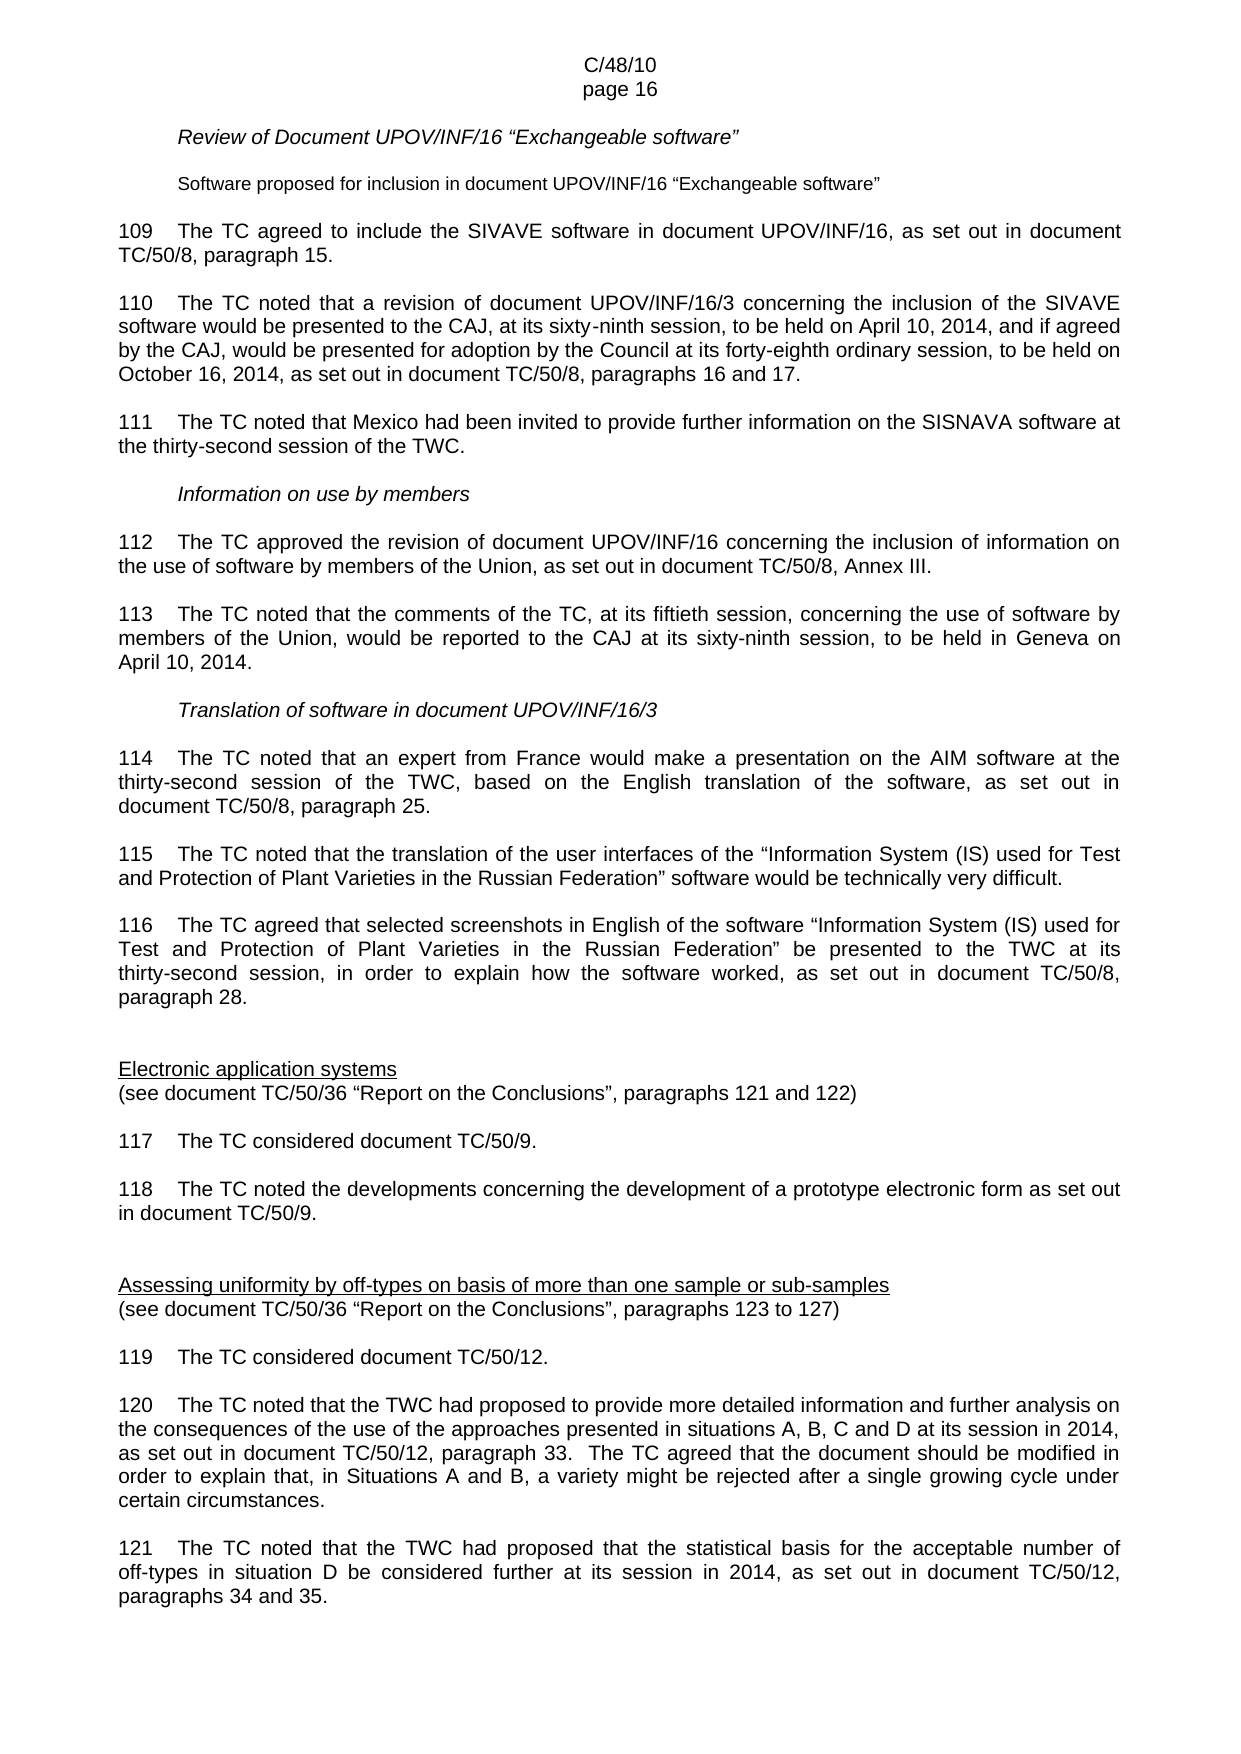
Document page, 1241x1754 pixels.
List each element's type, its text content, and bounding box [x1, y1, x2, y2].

text The TC considered document TC/50/9. [118, 1129, 1122, 1153]
subtitle Electronic application systems [118, 1057, 1122, 1081]
text The TC approved the revision of document UPOV/INF/16 concerning the inclusion of information on the use of software by members of the Union, as set out in document TC/50/8, Annex III. [118, 530, 1122, 578]
text The TC noted that the TWC had proposed that the statistical basis for the acceptable number of off-types in situation D be considered further at its session in 2014, as set out in document TC/50/12, paragraphs 34 and 35. [118, 1536, 1122, 1608]
text (see document TC/50/36 “Report on the Conclusions”, paragraphs 123 to 127) [118, 1297, 1122, 1321]
text The TC noted that the comments of the TC, at its fiftieth session, concerning the use of software by members of the Union, would be reported to the CAJ at its sixty-ninth session, to be held in Geneva on April 10, 2014. [118, 602, 1122, 674]
text The TC noted that the TWC had proposed to provide more detailed information and further analysis on the consequences of the use of the approaches presented in situations A, B, C and D at its session in 2014, as set out in document TC/50/12, paragraph 33. The TC agreed that the document should be modified in order to explain that, in Situations A and B, a variety might be rejected after a single growing cycle under certain circumstances. [118, 1392, 1122, 1512]
text The TC noted that Mexico had been invited to provide further information on the SISNAVA software at the thirty-second session of the TWC. [118, 410, 1122, 458]
subtitle Information on use by members [177, 482, 1122, 506]
text The TC noted that the translation of the user interfaces of the “Information System (IS) used for Test and Protection of Plant Varieties in the Russian Federation” software would be technically very difficult. [118, 841, 1122, 889]
subtitle Translation of software in document UPOV/INF/16/3 [177, 698, 1122, 722]
subtitle Assessing uniformity by off-types on basis of more than one sample or sub-samples [118, 1273, 1122, 1297]
subtitle Software proposed for inclusion in document UPOV/INF/16 “Exchangeable software” [177, 173, 1122, 194]
text The TC noted that an expert from France would make a presentation on the AIM software at the thirty-second session of the TWC, based on the English translation of the software, as set out in document TC/50/8, paragraph 25. [118, 746, 1122, 817]
text The TC considered document TC/50/12. [118, 1344, 1122, 1368]
text (see document TC/50/36 “Report on the Conclusions”, paragraphs 121 and 122) [118, 1081, 1122, 1105]
text The TC noted that a revision of document UPOV/INF/16/3 concerning the inclusion of the SIVAVE software would be presented to the CAJ, at its sixty-ninth session, to be held on April 10, 2014, and if agreed by the CAJ, would be presented for adoption by the Council at its forty-eighth ordinary session, to be held on October 16, 2014, as set out in document TC/50/8, paragraphs 16 and 17. [118, 290, 1122, 386]
text The TC noted the developments concerning the development of a prototype electronic form as set out in document TC/50/9. [118, 1177, 1122, 1225]
subtitle Review of Document UPOV/INF/16 “Exchangeable software” [177, 125, 1122, 149]
text The TC agreed that selected screenshots in English of the software “Information System (IS) used for Test and Protection of Plant Varieties in the Russian Federation” be presented to the TWC at its thirty-second session, in order to explain how the software worked, as set out in document TC/50/8, paragraph 28. [118, 913, 1122, 1009]
text The TC agreed to include the SIVAVE software in document UPOV/INF/16, as set out in document TC/50/8, paragraph 15. [118, 218, 1122, 266]
